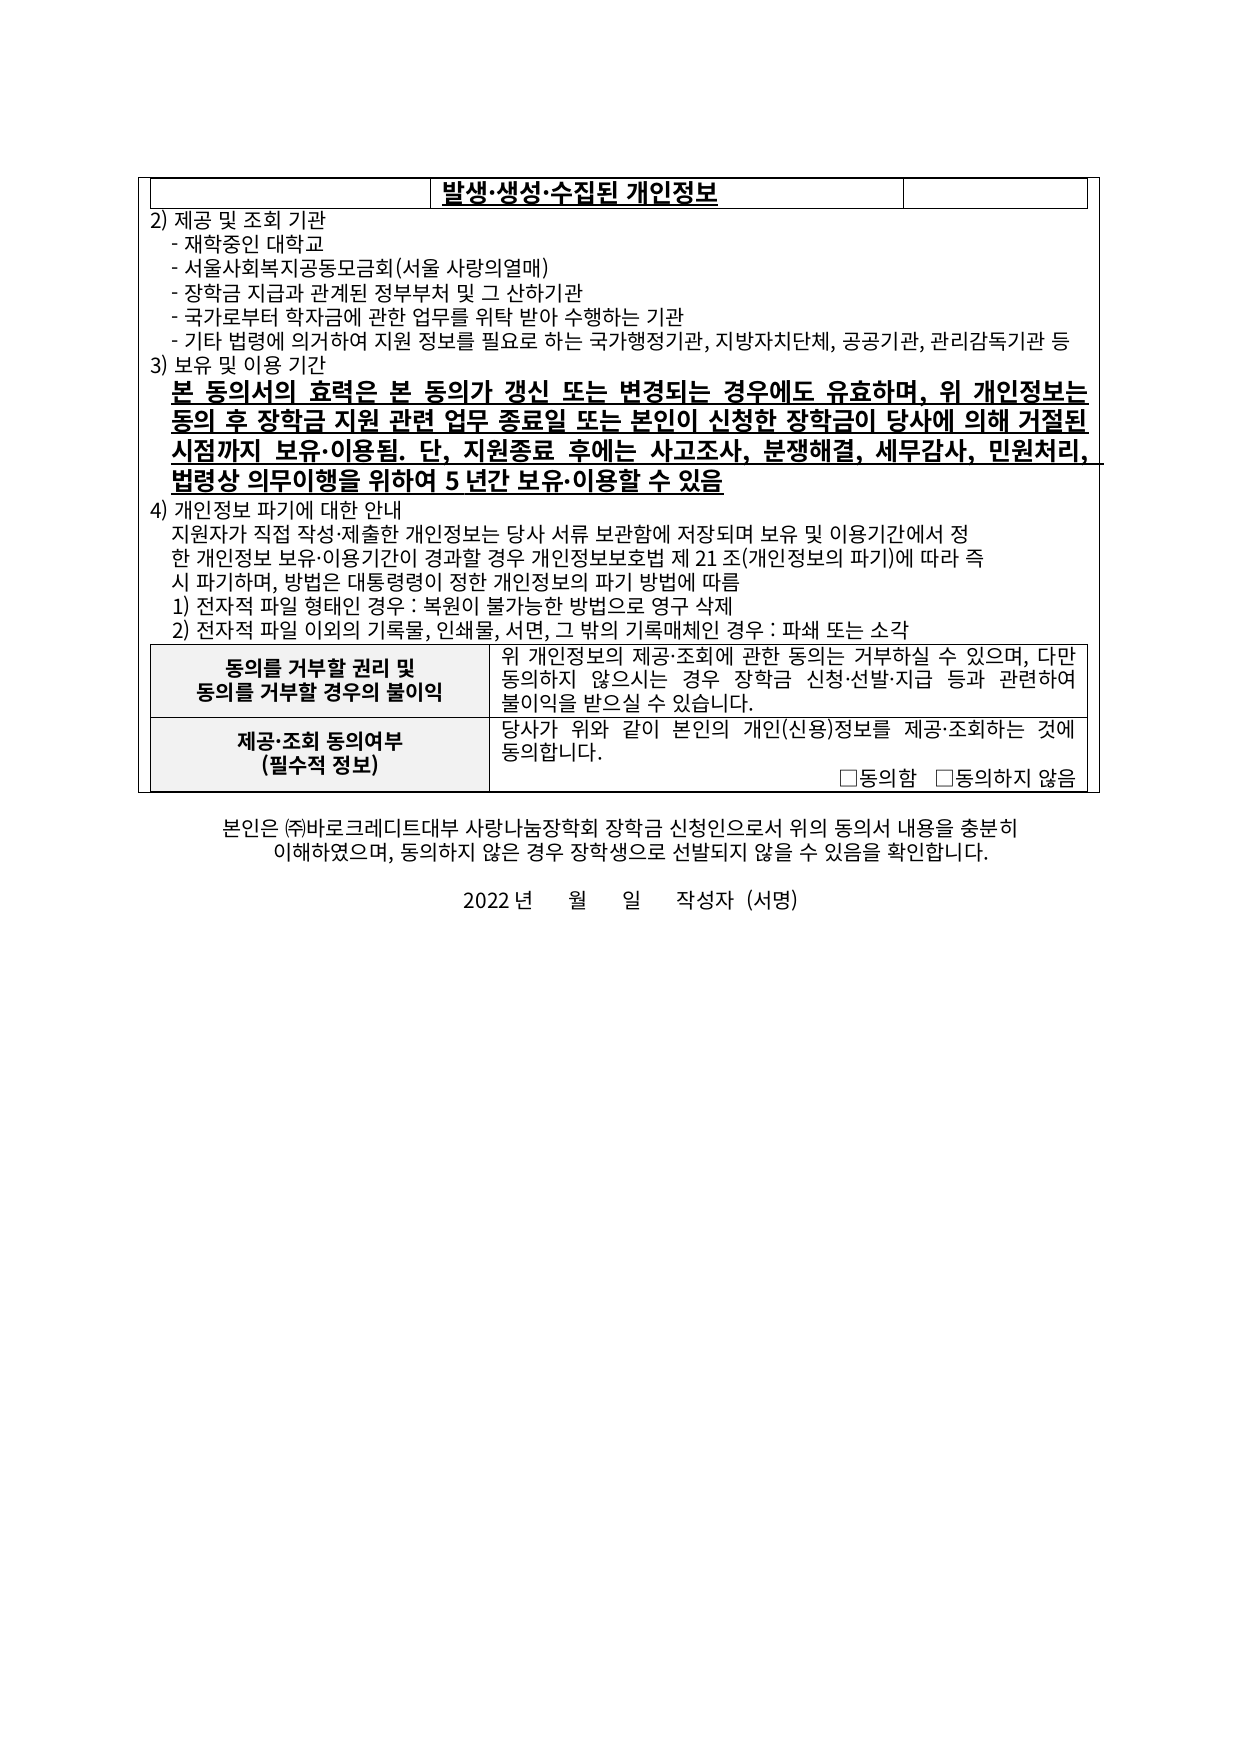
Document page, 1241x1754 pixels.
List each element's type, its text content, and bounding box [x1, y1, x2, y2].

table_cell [139, 178, 1099, 792]
text 이해하였으며, 동의하지 않은 경우 장학생으로 선발되지 않을 수 있음을 확인합니다. [150, 841, 1090, 866]
text 본인은 ㈜바로크레디트대부 사랑나눔장학회 장학금 신청인으로서 위의 동의서 내용을 충분히 [150, 817, 1090, 841]
text 2022년 월 일 작성자 (서명) [150, 890, 1090, 914]
